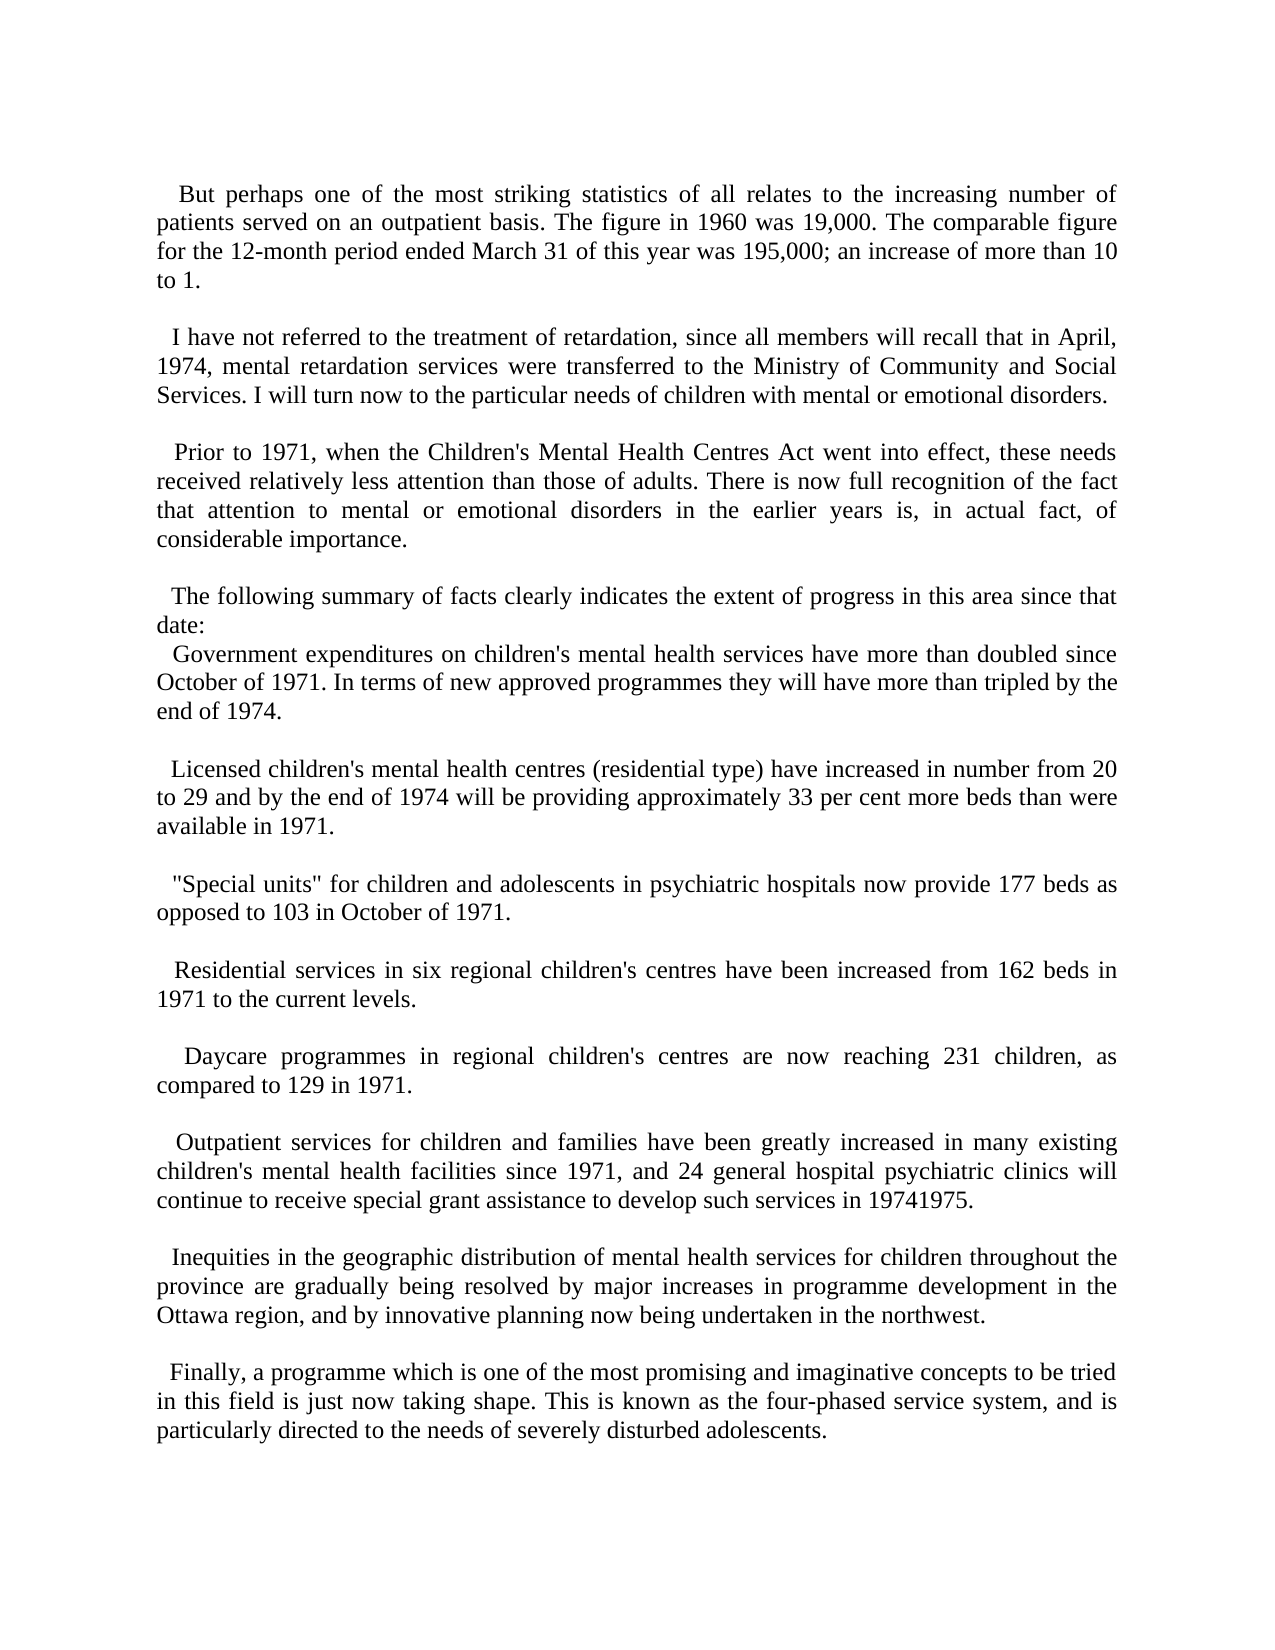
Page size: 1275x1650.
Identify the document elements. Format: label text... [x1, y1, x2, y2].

text The following summary of facts clearly indicates the extent of progress in this area since that date: [156, 581, 1118, 639]
text Government expenditures on children's mental health services have more than doubled since October of 1971. In terms of new approved programmes they will have more than tripled by the end of 1974. [156, 639, 1118, 725]
text Inequities in the geographic distribution of mental health services for children throughout the province are gradually being resolved by major increases in programme development in the Ottawa region, and by innovative planning now being undertaken in the northwest. [156, 1242, 1118, 1329]
text "Special units" for children and adolescents in psychiatric hospitals now provide 177 beds as opposed to 103 in October of 1971. [156, 869, 1118, 926]
text I have not referred to the treatment of retardation, since all members will recall that in April, 1974, mental retardation services were transferred to the Ministry of Community and Social Services. I will turn now to the particular needs of children with mental or emotional disorders. [156, 322, 1118, 409]
text Daycare programmes in regional children's centres are now reaching 231 children, as compared to 129 in 1971. [156, 1041, 1118, 1099]
text Finally, a programme which is one of the most promising and imaginative concepts to be tried in this field is just now taking shape. This is known as the four-phased service system, and is particularly directed to the needs of severely disturbed adolescents. [156, 1357, 1118, 1444]
text Outpatient services for children and families have been greatly increased in many existing children's mental health facilities since 1971, and 24 general hospital psychiatric clinics will continue to receive special grant assistance to develop such services in 19741975. [156, 1127, 1118, 1214]
text Residential services in six regional children's centres have been increased from 162 beds in 1971 to the current levels. [156, 955, 1118, 1012]
text Licensed children's mental health centres (residential type) have increased in number from 20 to 29 and by the end of 1974 will be providing approximately 33 per cent more beds than were available in 1971. [156, 754, 1118, 840]
text But perhaps one of the most striking statistics of all relates to the increasing number of patients served on an outpatient basis. The figure in 1960 was 19,000. The comparable figure for the 12-month period ended March 31 of this year was 195,000; an increase of more than 10 to 1. [156, 179, 1118, 294]
text Prior to 1971, when the Children's Mental Health Centres Act went into effect, these needs received relatively less attention than those of adults. There is now full recognition of the fact that attention to mental or emotional disorders in the earlier years is, in actual fact, of considerable importance. [156, 437, 1118, 552]
